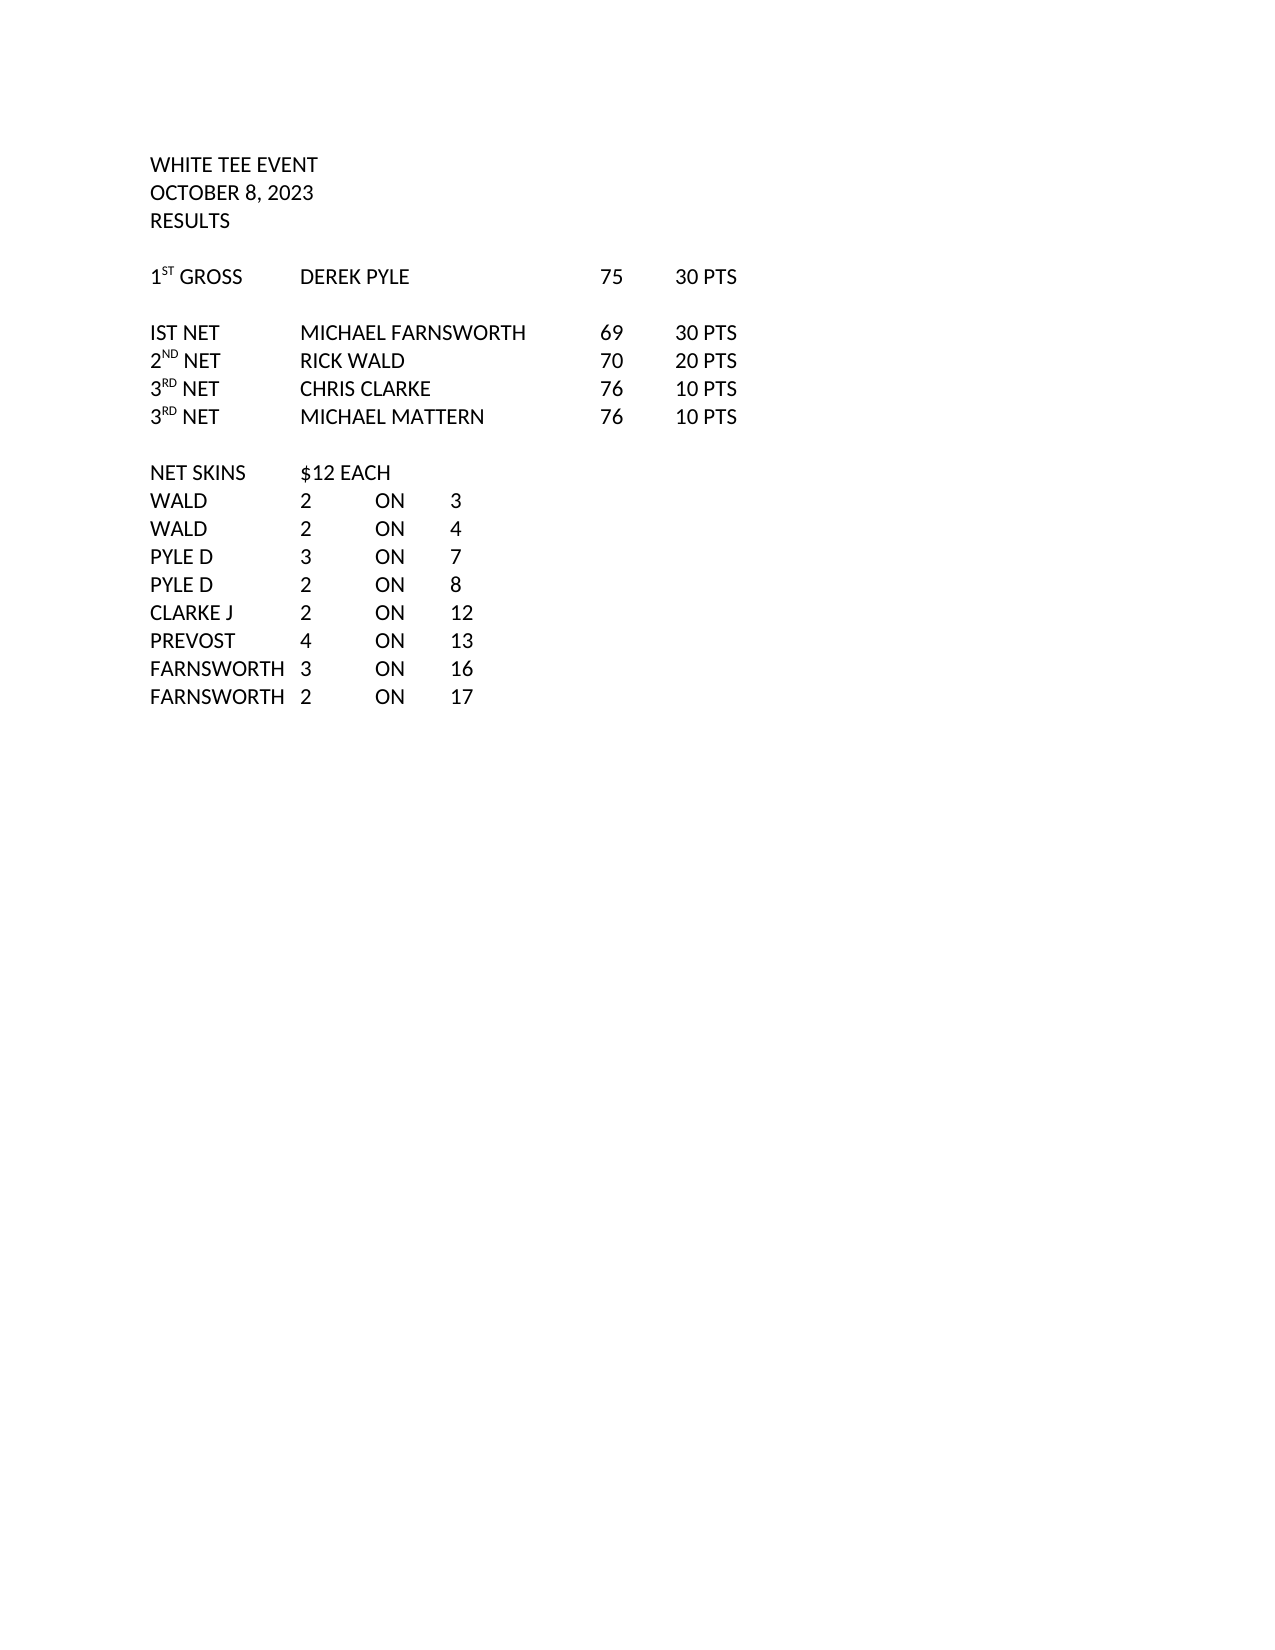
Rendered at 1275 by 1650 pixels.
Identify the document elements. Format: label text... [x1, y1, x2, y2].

text IST NET MICHAEL FARNSWORTH 69 30 PTS [150, 318, 1125, 346]
text PREVOST 4 ON 13 [150, 626, 1125, 654]
text FARNSWORTH 2 ON 17 [150, 682, 1125, 710]
text 1ST GROSS DEREK PYLE 75 30 PTS [150, 262, 1125, 290]
text PYLE D 3 ON 7 [150, 542, 1125, 570]
text NET SKINS $12 EACH [150, 458, 1125, 486]
text WALD 2 ON 3 [150, 486, 1125, 514]
text RESULTS [150, 206, 1125, 234]
text FARNSWORTH 3 ON 16 [150, 654, 1125, 682]
text 2ND NET RICK WALD 70 20 PTS [150, 346, 1125, 374]
text OCTOBER 8, 2023 [150, 178, 1125, 206]
text 3RD NET MICHAEL MATTERN 76 10 PTS [150, 402, 1125, 430]
text CLARKE J 2 ON 12 [150, 598, 1125, 626]
text WALD 2 ON 4 [150, 514, 1125, 542]
text 3RD NET CHRIS CLARKE 76 10 PTS [150, 374, 1125, 402]
text PYLE D 2 ON 8 [150, 570, 1125, 598]
text WHITE TEE EVENT [150, 150, 1125, 178]
